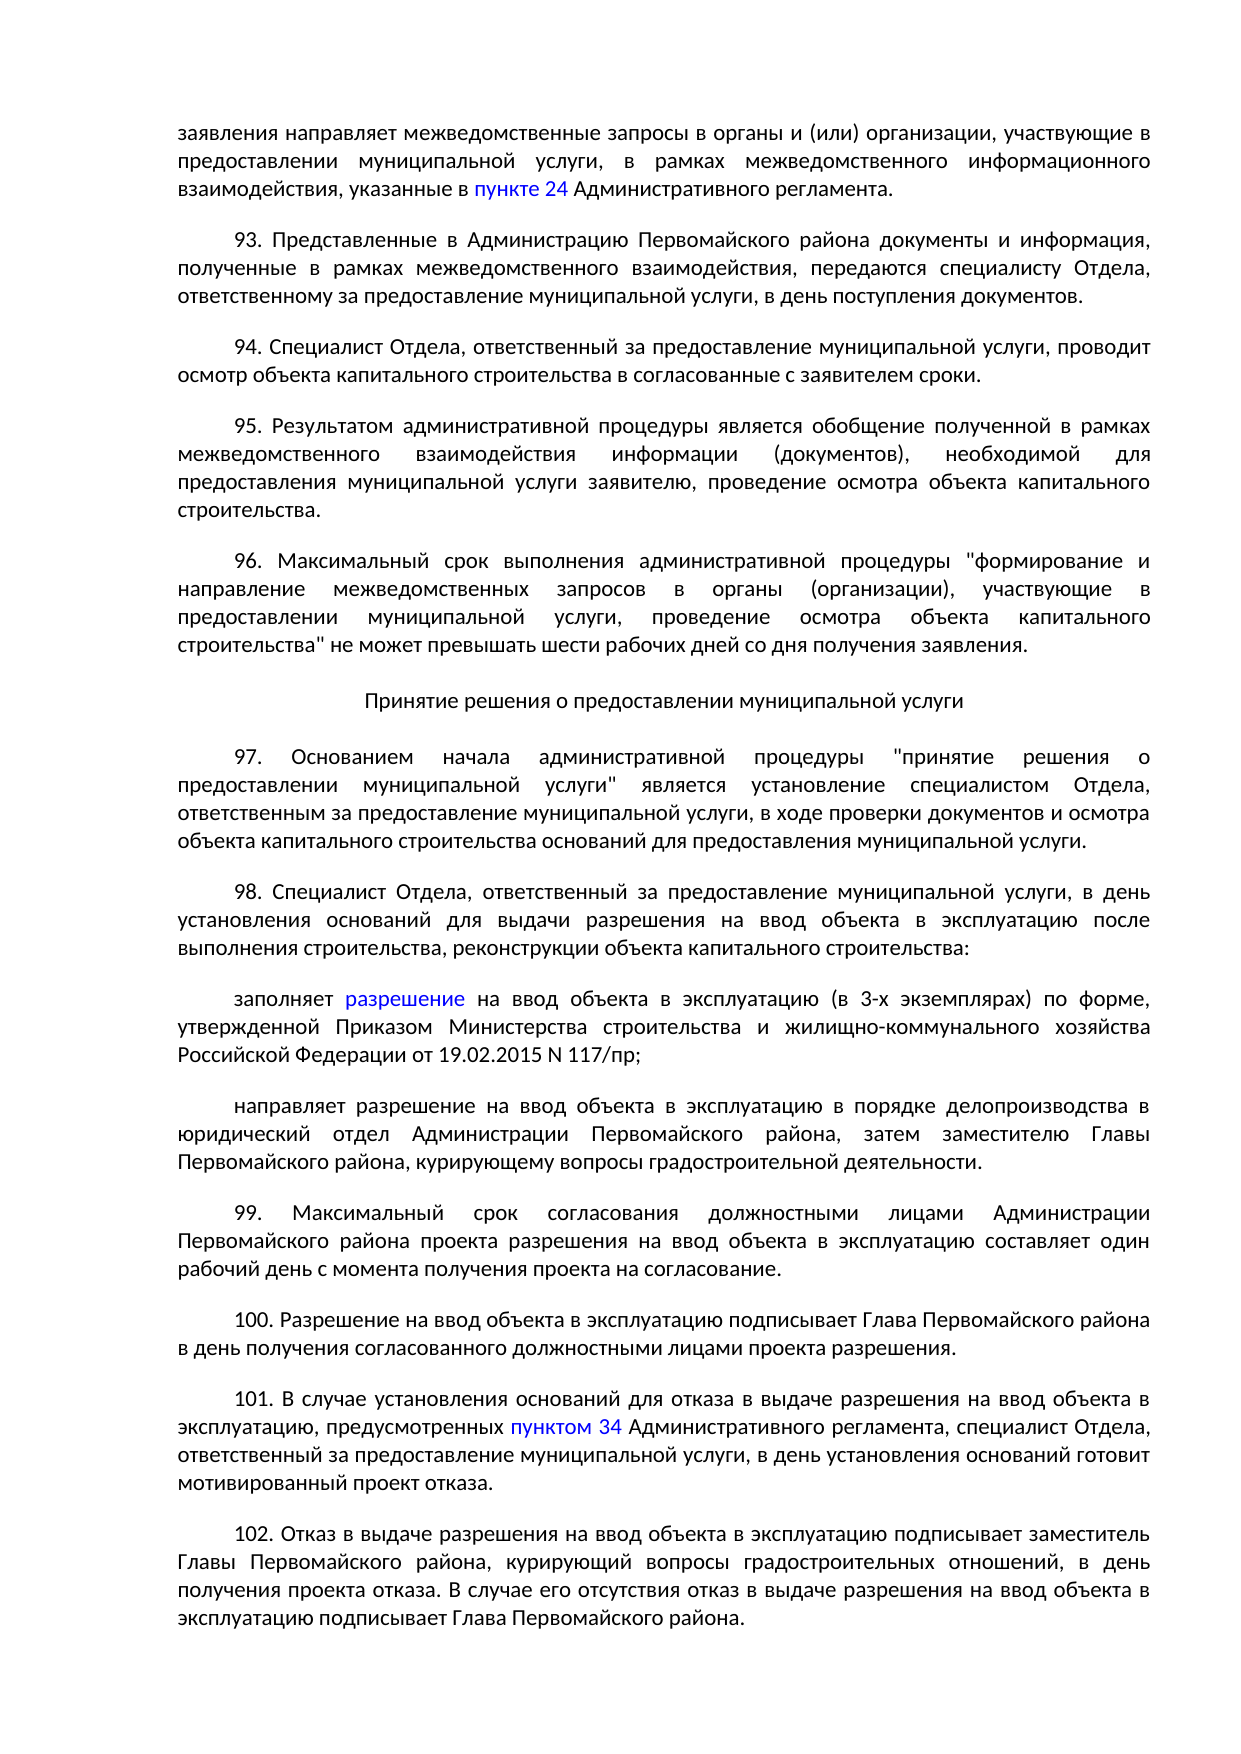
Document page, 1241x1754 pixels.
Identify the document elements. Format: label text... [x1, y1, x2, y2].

text 95. Результатом административной процедуры является обобщение полученной в рамках межведомственного взаимодействия информации (документов), необходимой для предоставления муниципальной услуги заявителю, проведение осмотра объекта капитального строительства. [177, 411, 1152, 523]
text 98. Специалист Отдела, ответственный за предоставление муниципальной услуги, в день установления оснований для выдачи разрешения на ввод объекта в эксплуатацию после выполнения строительства, реконструкции объекта капитального строительства: [177, 877, 1152, 961]
text 93. Представленные в Администрацию Первомайского района документы и информация, полученные в рамках межведомственного взаимодействия, передаются специалисту Отдела, ответственному за предоставление муниципальной услуги, в день поступления документов. [177, 225, 1152, 309]
text 97. Основанием начала административной процедуры "принятие решения о предоставлении муниципальной услуги" является установление специалистом Отдела, ответственным за предоставление муниципальной услуги, в ходе проверки документов и осмотра объекта капитального строительства оснований для предоставления муниципальной услуги. [177, 742, 1152, 854]
text 96. Максимальный срок выполнения административной процедуры "формирование и направление межведомственных запросов в органы (организации), участвующие в предоставлении муниципальной услуги, проведение осмотра объекта капитального строительства" не может превышать шести рабочих дней со дня получения заявления. [177, 546, 1152, 658]
text 94. Специалист Отдела, ответственный за предоставление муниципальной услуги, проводит осмотр объекта капитального строительства в согласованные с заявителем сроки. [177, 332, 1152, 388]
text 101. В случае установления оснований для отказа в выдаче разрешения на ввод объекта в эксплуатацию, предусмотренных пунктом 34 Административного регламента, специалист Отдела, ответственный за предоставление муниципальной услуги, в день установления оснований готовит мотивированный проект отказа. [177, 1384, 1152, 1496]
text заполняет разрешение на ввод объекта в эксплуатацию (в 3-х экземплярах) по форме, утвержденной Приказом Министерства строительства и жилищно-коммунального хозяйства Российской Федерации от 19.02.2015 N 117/пр; [177, 984, 1152, 1068]
text Принятие решения о предоставлении муниципальной услуги [177, 686, 1152, 714]
text направляет разрешение на ввод объекта в эксплуатацию в порядке делопроизводства в юридический отдел Администрации Первомайского района, затем заместителю Главы Первомайского района, курирующему вопросы градостроительной деятельности. [177, 1091, 1152, 1175]
text 102. Отказ в выдаче разрешения на ввод объекта в эксплуатацию подписывает заместитель Главы Первомайского района, курирующий вопросы градостроительных отношений, в день получения проекта отказа. В случае его отсутствия отказ в выдаче разрешения на ввод объекта в эксплуатацию подписывает Глава Первомайского района. [177, 1519, 1152, 1631]
text 100. Разрешение на ввод объекта в эксплуатацию подписывает Глава Первомайского района в день получения согласованного должностными лицами проекта разрешения. [177, 1305, 1152, 1361]
text 99. Максимальный срок согласования должностными лицами Администрации Первомайского района проекта разрешения на ввод объекта в эксплуатацию составляет один рабочий день с момента получения проекта на согласование. [177, 1198, 1152, 1282]
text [177, 118, 1152, 202]
